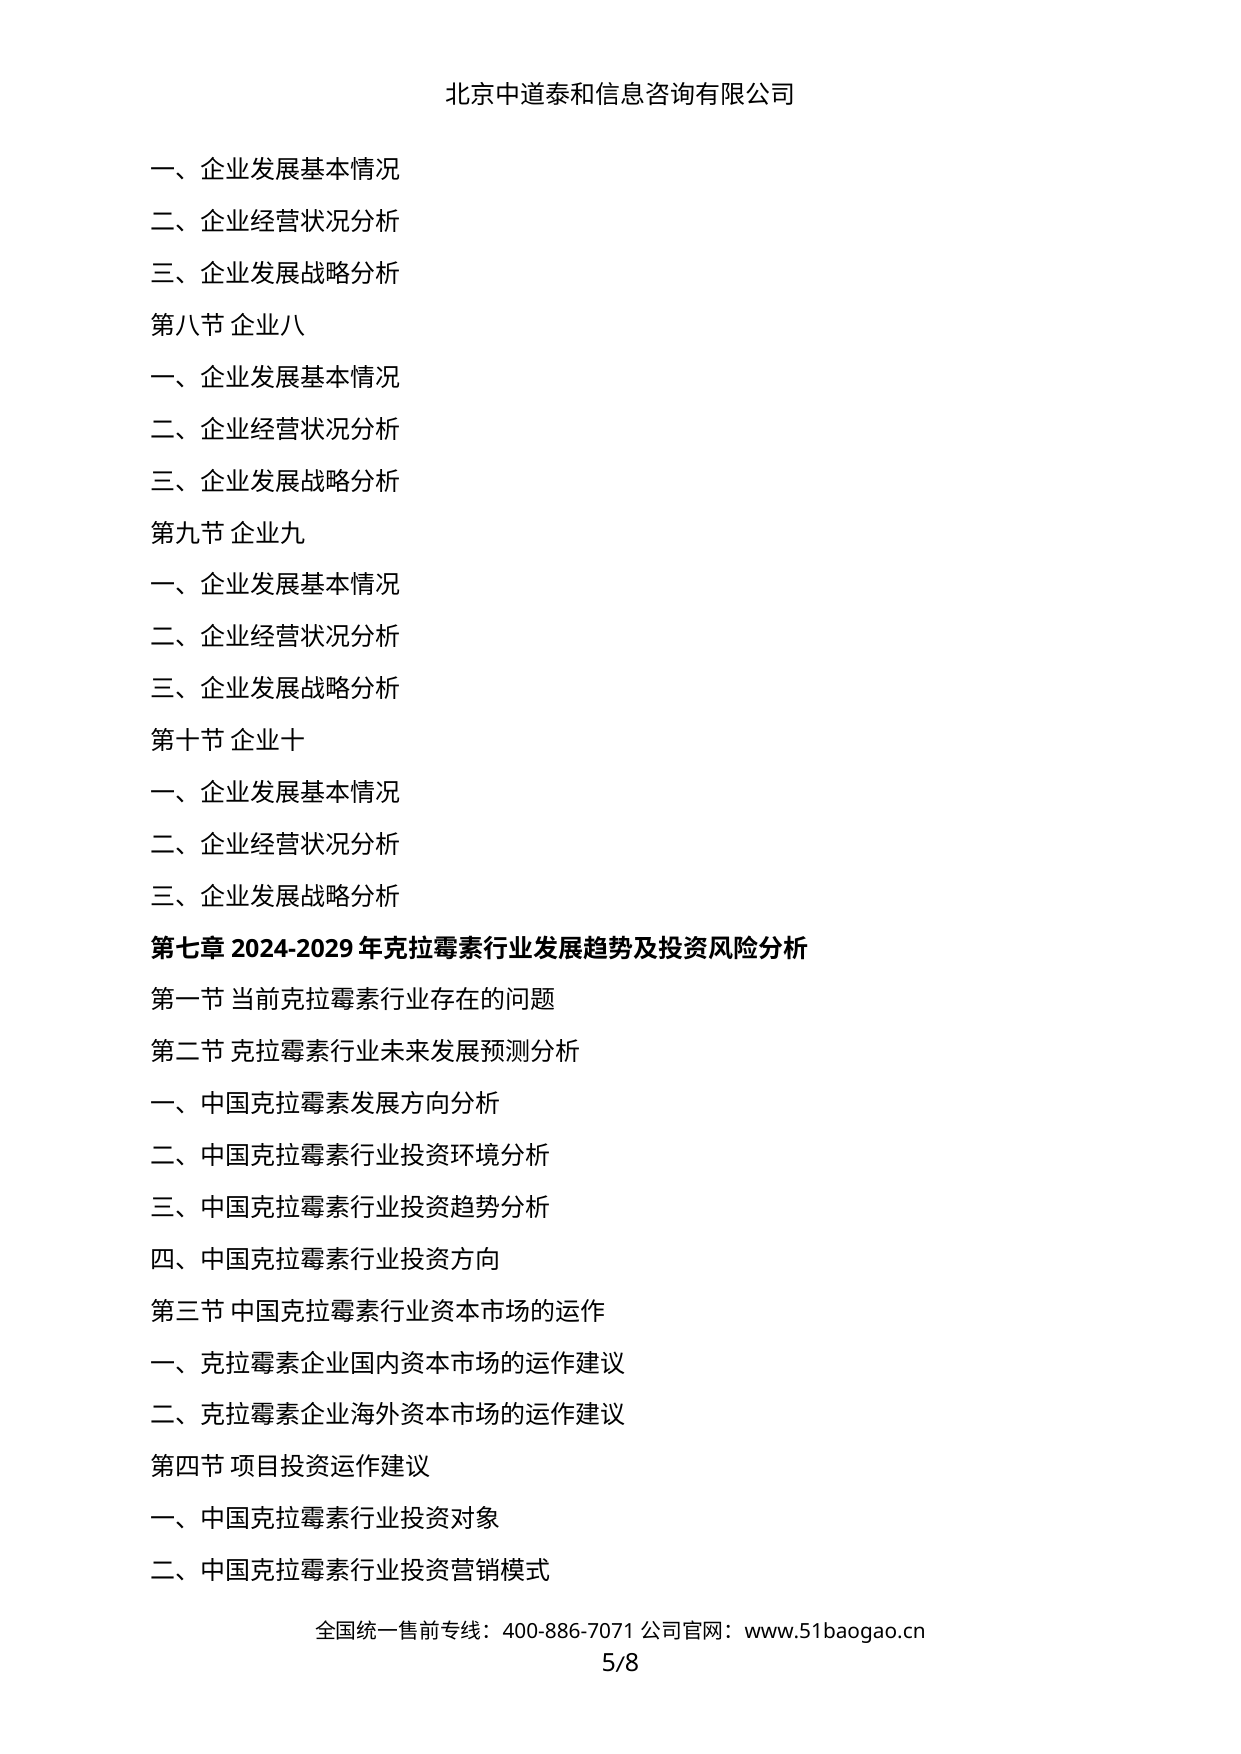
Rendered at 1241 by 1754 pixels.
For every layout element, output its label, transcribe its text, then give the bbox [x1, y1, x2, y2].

text 一、企业发展基本情况 [150, 565, 1090, 601]
text 二、克拉霉素企业海外资本市场的运作建议 [150, 1395, 1090, 1431]
text 三、中国克拉霉素行业投资趋势分析 [150, 1187, 1090, 1224]
text 第九节 企业九 [150, 513, 1090, 549]
text 第十节 企业十 [150, 721, 1090, 757]
text 第七章 2024-2029年克拉霉素行业发展趋势及投资风险分析 [150, 928, 1090, 964]
text 第八节 企业八 [150, 306, 1090, 342]
text 三、企业发展战略分析 [150, 461, 1090, 497]
text 四、中国克拉霉素行业投资方向 [150, 1239, 1090, 1276]
text 一、企业发展基本情况 [150, 150, 1090, 186]
text 一、中国克拉霉素发展方向分析 [150, 1084, 1090, 1120]
text 第三节 中国克拉霉素行业资本市场的运作 [150, 1291, 1090, 1327]
text 二、企业经营状况分析 [150, 409, 1090, 446]
text 三、企业发展战略分析 [150, 254, 1090, 290]
text 二、企业经营状况分析 [150, 617, 1090, 653]
text 第一节 当前克拉霉素行业存在的问题 [150, 980, 1090, 1016]
text 第二节 克拉霉素行业未来发展预测分析 [150, 1032, 1090, 1068]
text 一、克拉霉素企业国内资本市场的运作建议 [150, 1343, 1090, 1379]
text 一、中国克拉霉素行业投资对象 [150, 1499, 1090, 1535]
text 一、企业发展基本情况 [150, 357, 1090, 394]
text 二、企业经营状况分析 [150, 202, 1090, 238]
text 二、中国克拉霉素行业投资环境分析 [150, 1136, 1090, 1172]
text 三、企业发展战略分析 [150, 876, 1090, 912]
text 一、企业发展基本情况 [150, 772, 1090, 809]
text 第四节 项目投资运作建议 [150, 1447, 1090, 1483]
text 二、中国克拉霉素行业投资营销模式 [150, 1551, 1090, 1587]
text 二、企业经营状况分析 [150, 824, 1090, 861]
text 三、企业发展战略分析 [150, 669, 1090, 705]
